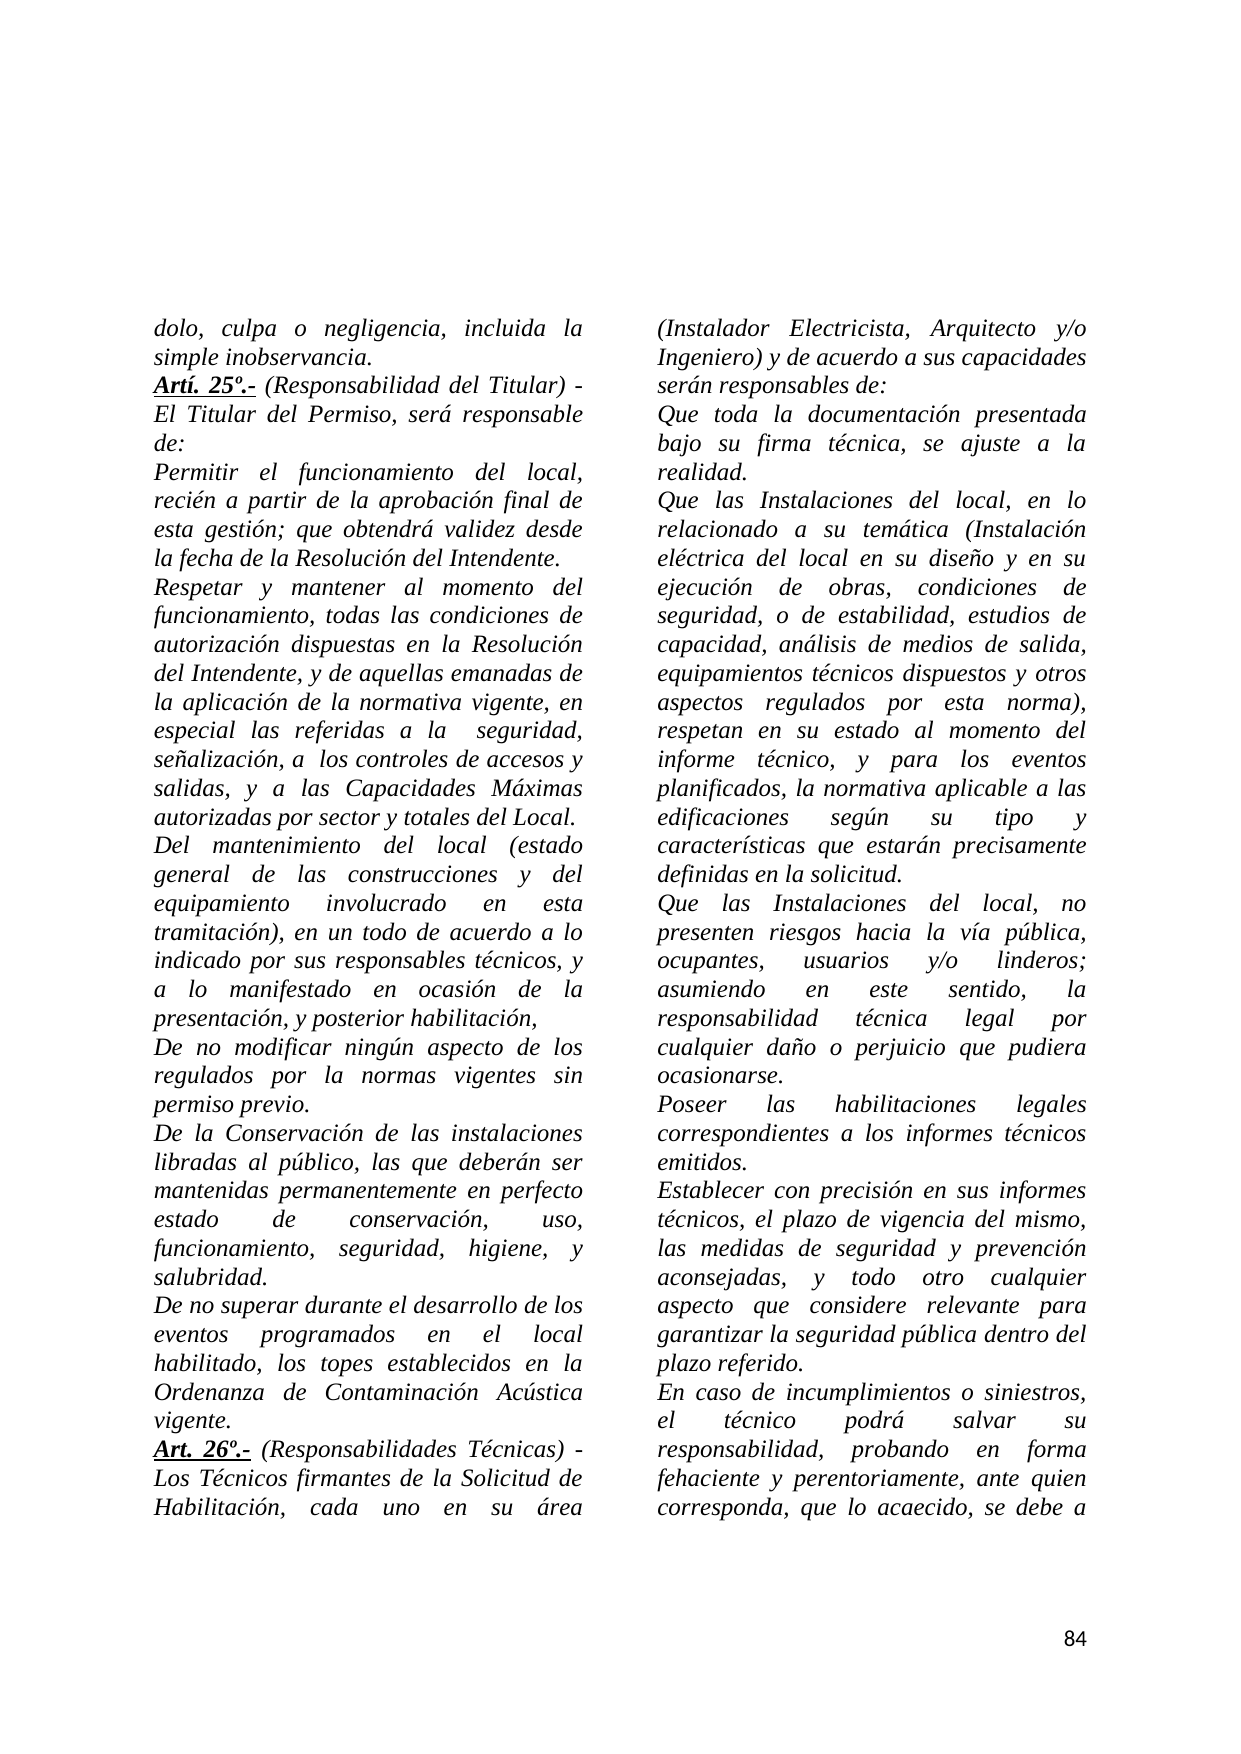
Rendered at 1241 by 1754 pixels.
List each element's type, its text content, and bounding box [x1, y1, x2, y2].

text Artí. 25º.- (Responsabilidad del Titular) - El Titular del Permiso, será responsable de: [153, 371, 583, 457]
text De no superar durante el desarrollo de los eventos programados en el local habilitado, los topes establecidos en la Ordenanza de Contaminación Acústica vigente. [153, 1291, 583, 1434]
text Art. 26º.- (Responsabilidades Técnicas) - Los Técnicos firmantes de la Solicitud de Habilitación, cada uno en su área (Instalador Electricista, Arquitecto y/o Ingeniero) y de acuerdo a sus capacidades serán responsables de: [153, 1434, 583, 1521]
text Poseer las habilitaciones legales correspondientes a los informes técnicos emitidos. [657, 1089, 1087, 1176]
text Permitir el funcionamiento del local, recién a partir de la aprobación final de esta gestión; que obtendrá validez desde la fecha de la Resolución del Intendente. [153, 457, 583, 572]
text Establecer con precisión en sus informes técnicos, el plazo de vigencia del mismo, las medidas de seguridad y prevención aconsejadas, y todo otro cualquier aspecto que considere relevante para garantizar la seguridad pública dentro del plazo referido. [657, 1176, 1087, 1377]
text Del mantenimiento del local (estado general de las construcciones y del equipamiento involucrado en esta tramitación), en un todo de acuerdo a lo indicado por sus responsables técnicos, y a lo manifestado en ocasión de la presentación, y posterior habilitación, [153, 831, 583, 1032]
text Que toda la documentación presentada bajo su firma técnica, se ajuste a la realidad. [657, 399, 1087, 486]
text De no modificar ningún aspecto de los regulados por la normas vigentes sin permiso previo. [153, 1032, 583, 1118]
text Art. 26º.- (Responsabilidades Técnicas) - Los Técnicos firmantes de la Solicitud de Habilitación, cada uno en su área (Instalador Electricista, Arquitecto y/o Ingeniero) y de acuerdo a sus capacidades serán responsables de: [657, 313, 1087, 399]
text Que las Instalaciones del local, en lo relacionado a su temática (Instalación eléctrica del local en su diseño y en su ejecución de obras, condiciones de seguridad, o de estabilidad, estudios de capacidad, análisis de medios de salida, equipamientos técnicos dispuestos y otros aspectos regulados por esta norma), respetan en su estado al momento del informe técnico, y para los eventos planificados, la normativa aplicable a las edificaciones según su tipo y características que estarán precisamente definidas en la solicitud. [657, 486, 1087, 888]
text De la Conservación de las instalaciones libradas al público, las que deberán ser mantenidas permanentemente en perfecto estado de conservación, uso, funcionamiento, seguridad, higiene, y salubridad. [153, 1118, 583, 1291]
text Que las Instalaciones del local, no presenten riesgos hacia la vía pública, ocupantes, usuarios y/o linderos; asumiendo en este sentido, la responsabilidad técnica legal por cualquier daño o perjuicio que pudiera ocasionarse. [657, 888, 1087, 1089]
text Respetar y mantener al momento del funcionamiento, todas las condiciones de autorización dispuestas en la Resolución del Intendente, y de aquellas emanadas de la aplicación de la normativa vigente, en especial las referidas a la seguridad, señalización, a los controles de accesos y salidas, y a las Capacidades Máximas autorizadas por sector y totales del Local. [153, 572, 583, 831]
